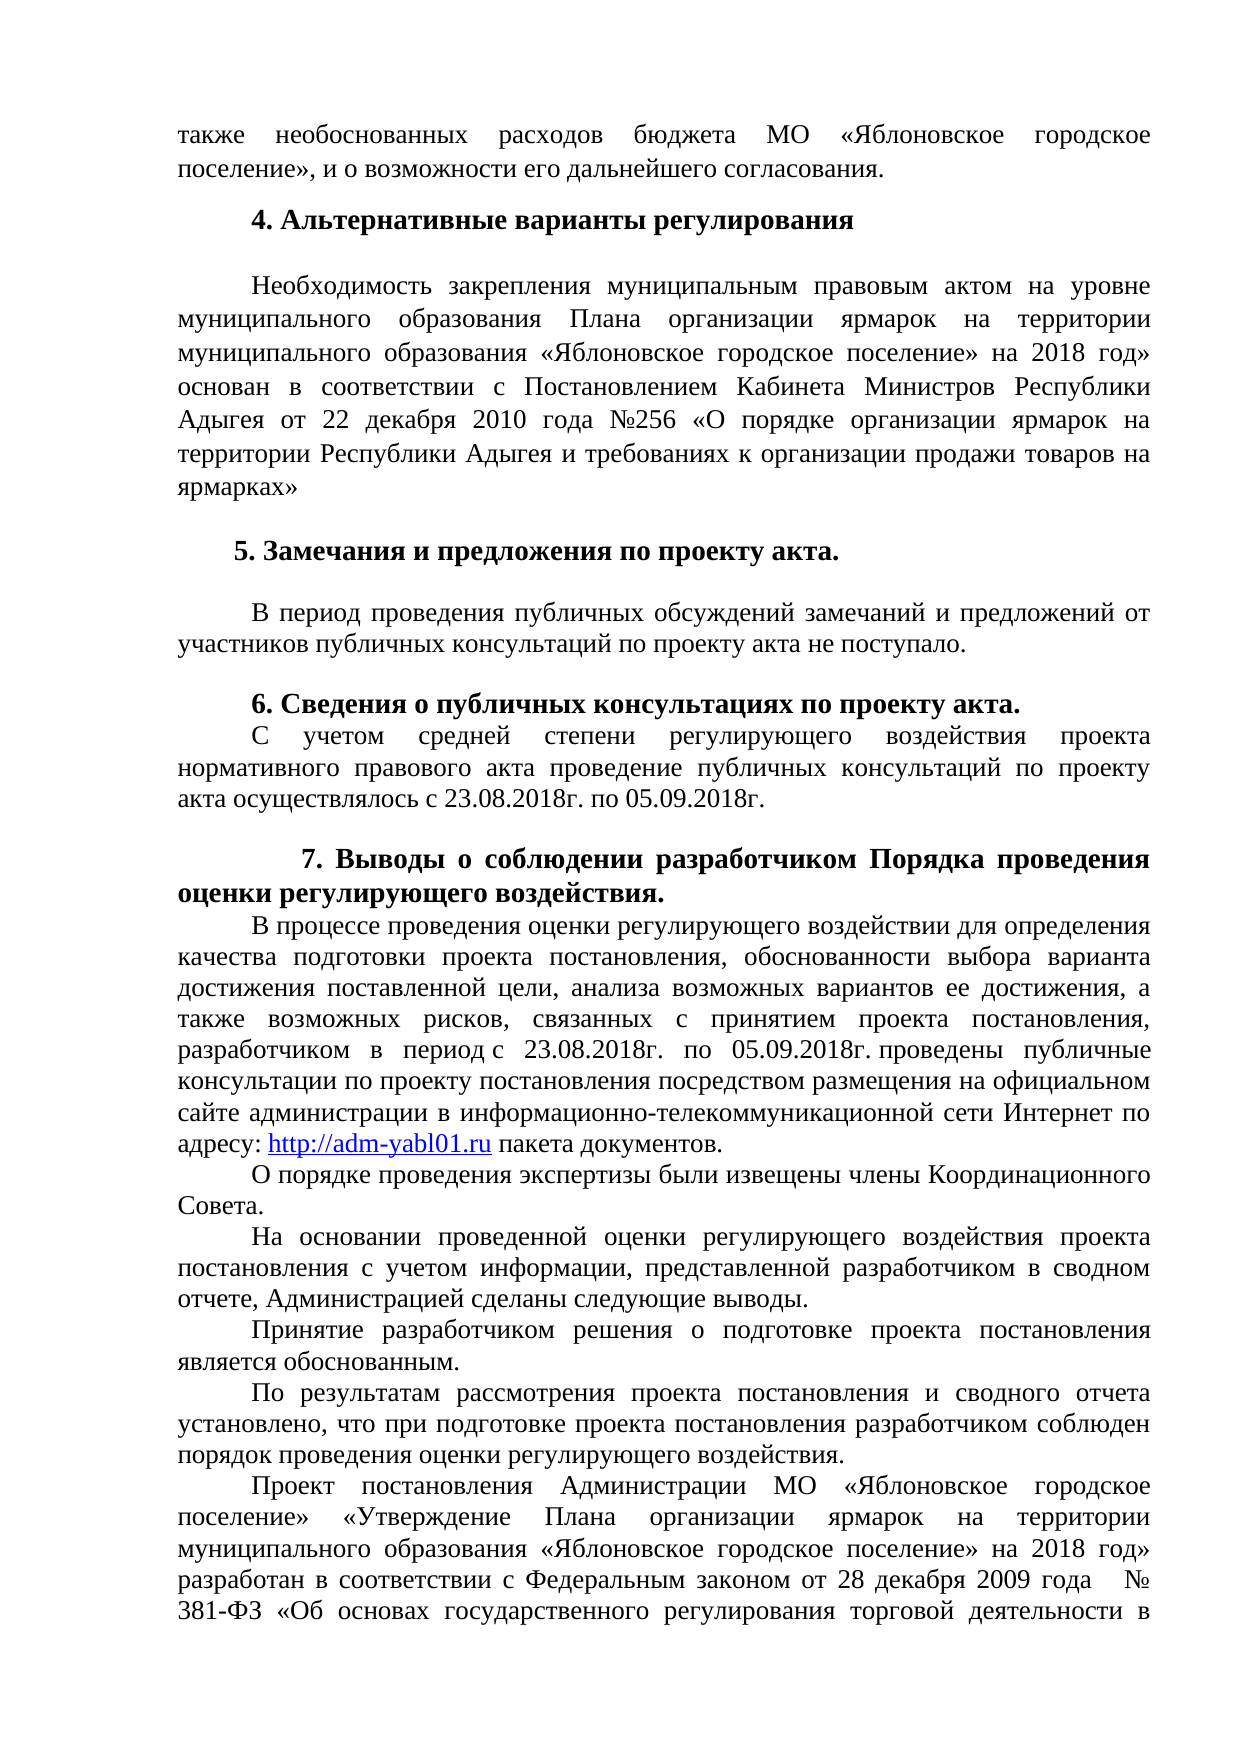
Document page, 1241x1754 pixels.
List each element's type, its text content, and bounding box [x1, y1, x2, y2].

text В процессе проведения оценки регулирующего воздействии для определения качества подготовки проекта постановления, обоснованности выбора варианта достижения поставленной цели, анализа возможных вариантов ее достижения, а также возможных рисков, связанных с принятием проекта постановления, разработчиком в период с 23.08.2018г. по 05.09.2018г. проведены публичные консультации по проекту постановления посредством размещения на официальном сайте администрации в информационно-телекоммуникационной сети Интернет по адресу: http://adm-yabl01.ru пакета документов. [177, 909, 1152, 1158]
text В период проведения публичных обсуждений замечаний и предложений от участников публичных консультаций по проекту акта не поступало. [177, 596, 1152, 658]
text Необходимость закрепления муниципальным правовым актом на уровне муниципального образования Плана организации ярмарок на территории муниципального образования «Яблоновское городское поселение» на 2018 год» основан в соответствии с Постановлением Кабинета Министров Республики Адыгея от 22 декабря 2010 года №256 «О порядке организации ярмарок на территории Республики Адыгея и требованиях к организации продажи товаров на ярмарках» [177, 269, 1152, 501]
text По результатам рассмотрения проекта постановления и сводного отчета установлено, что при подготовке проекта постановления разработчиком соблюден порядок проведения оценки регулирующего воздействия. [177, 1376, 1152, 1469]
text На основании проведенной оценки регулирующего воздействия проекта постановления с учетом информации, представленной разработчиком в сводном отчете, Администрацией сделаны следующие выводы. [177, 1220, 1152, 1314]
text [177, 1469, 1152, 1625]
text 4. Альтернативные варианты регулирования [177, 202, 1152, 235]
text 6. Сведения о публичных консультациях по проекту акта. [177, 686, 1152, 719]
text Принятие разработчиком решения о подготовке проекта постановления является обоснованным. [177, 1314, 1152, 1376]
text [177, 118, 1152, 183]
text 7. Выводы о соблюдении разработчиком Порядка проведения оценки регулирующего воздействия. [177, 842, 1152, 909]
text С учетом средней степени регулирующего воздействия проекта нормативного правового акта проведение публичных консультаций по проекту акта осуществлялось с 23.08.2018г. по 05.09.2018г. [177, 719, 1152, 813]
text 5. Замечания и предложения по проекту акта. [177, 533, 1152, 566]
text О порядке проведения экспертизы были извещены члены Координационного Совета. [177, 1158, 1152, 1220]
